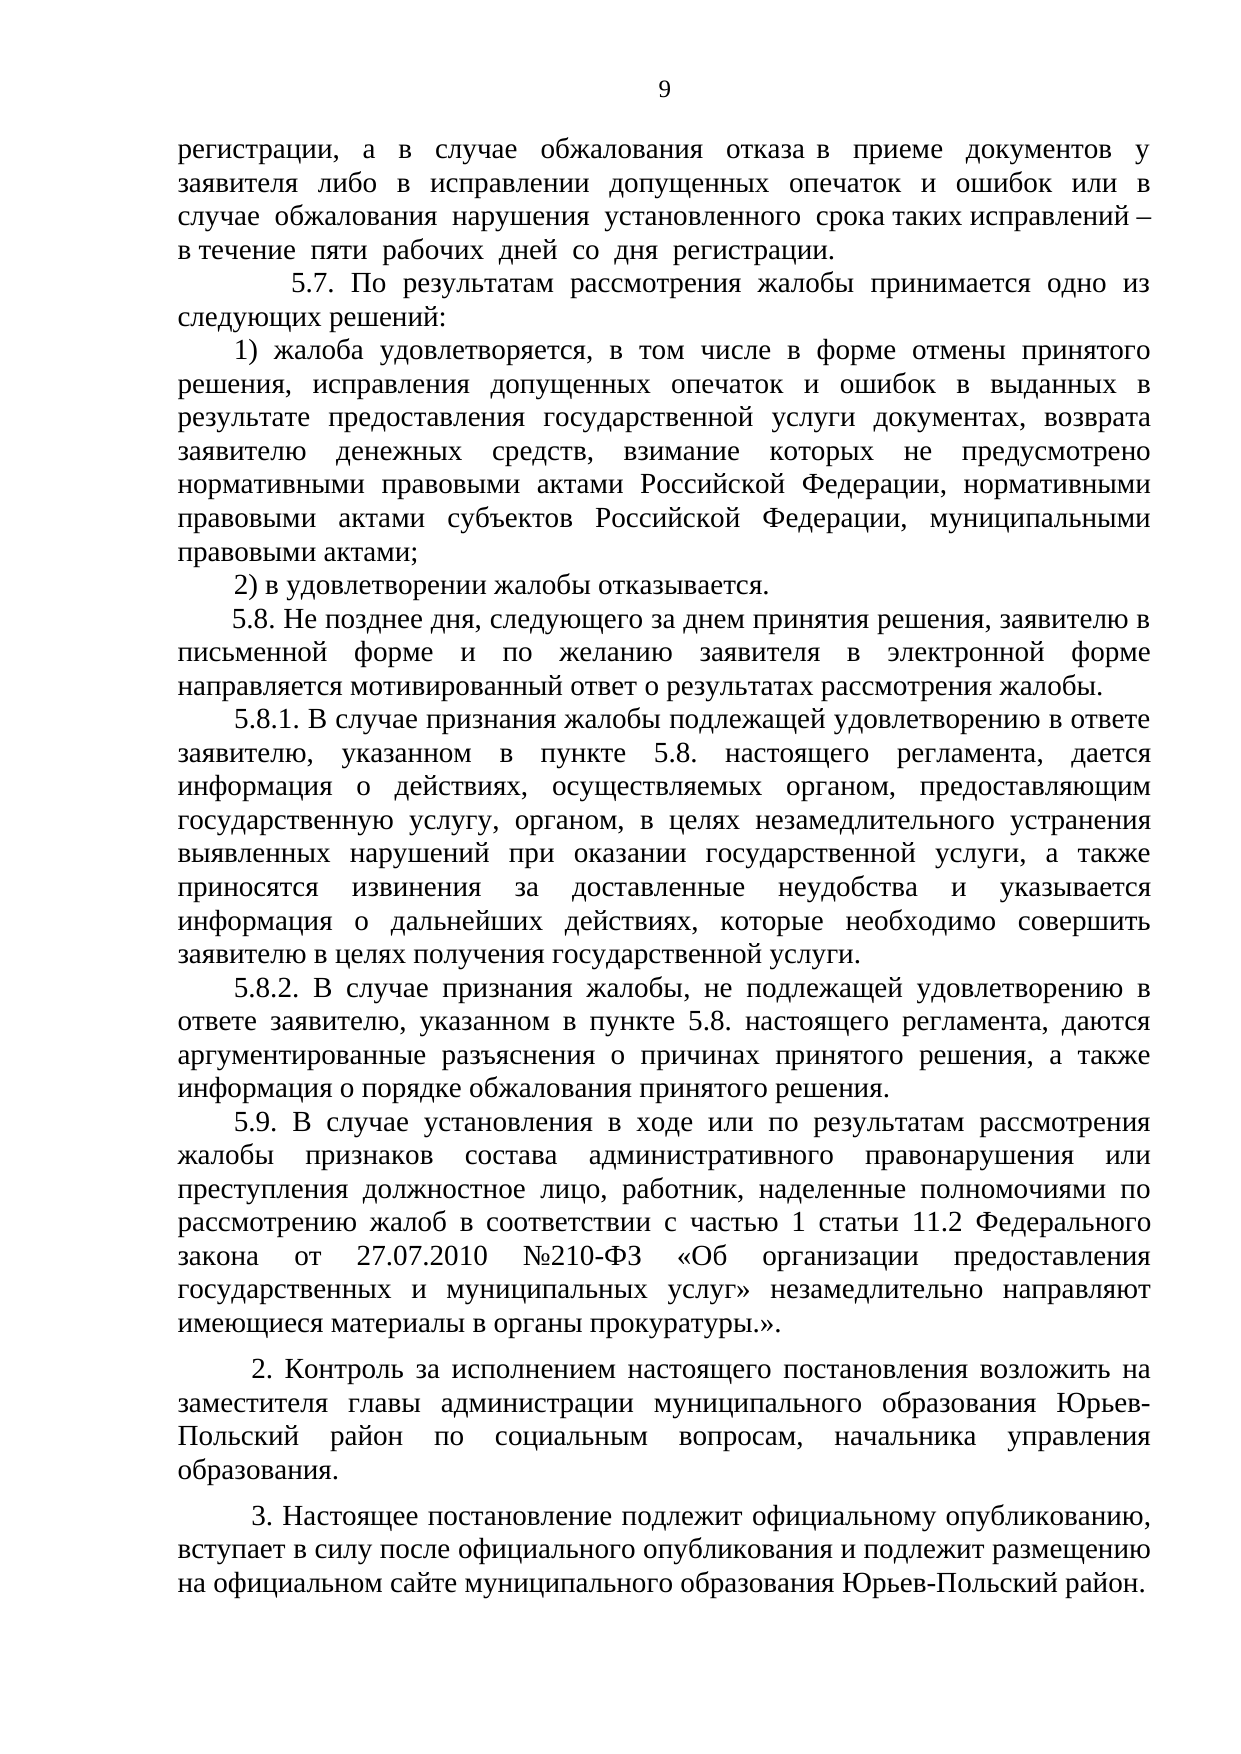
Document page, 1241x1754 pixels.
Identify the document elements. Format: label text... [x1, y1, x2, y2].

text 5.8. Не позднее дня, следующего за днем принятия решения, заявителю в письменной форме и по желанию заявителя в электронной форме направляется мотивированный ответ о результатах рассмотрения жалобы. [177, 601, 1152, 701]
text 5.7. По результатам рассмотрения жалобы принимается одно из следующих решений: [177, 265, 1152, 332]
text 5.8.2. В случае признания жалобы, не подлежащей удовлетворению в ответе заявителю, указанном в пункте 5.8. настоящего регламента, даются аргументированные разъяснения о причинах принятого решения, а также информация о порядке обжалования принятого решения. [177, 970, 1152, 1104]
text 2. Контроль за исполнением настоящего постановления возложить на заместителя главы администрации муниципального образования Юрьев-Польский район по социальным вопросам, начальника управления образования. [177, 1351, 1152, 1485]
text 3. Настоящее постановление подлежит официальному опубликованию, вступает в силу после официального опубликования и подлежит размещению на официальном сайте муниципального образования Юрьев-Польский район. [177, 1498, 1152, 1598]
text 5.8.1. В случае признания жалобы подлежащей удовлетворению в ответе заявителю, указанном в пункте 5.8. настоящего регламента, дается информация о действиях, осуществляемых органом, предоставляющим государственную услугу, органом, в целях незамедлительного устранения выявленных нарушений при оказании государственной услуги, а также приносятся извинения за доставленные неудобства и указывается информация о дальнейших действиях, которые необходимо совершить заявителю в целях получения государственной услуги. [177, 701, 1152, 970]
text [177, 131, 1152, 265]
text 5.9. В случае установления в ходе или по результатам рассмотрения жалобы признаков состава административного правонарушения или преступления должностное лицо, работник, наделенные полномочиями по рассмотрению жалоб в соответствии с частью 1 статьи 11.2 Федерального закона от 27.07.2010 №210-ФЗ «Об организации предоставления государственных и муниципальных услуг» незамедлительно направляют имеющиеся материалы в органы прокуратуры.». [177, 1104, 1152, 1339]
text 2) в удовлетворении жалобы отказывается. [177, 567, 1152, 601]
text 1) жалоба удовлетворяется, в том числе в форме отмены принятого решения, исправления допущенных опечаток и ошибок в выданных в результате предоставления государственной услуги документах, возврата заявителю денежных средств, взимание которых не предусмотрено нормативными правовыми актами Российской Федерации, нормативными правовыми актами субъектов Российской Федерации, муниципальными правовыми актами; [177, 332, 1152, 567]
